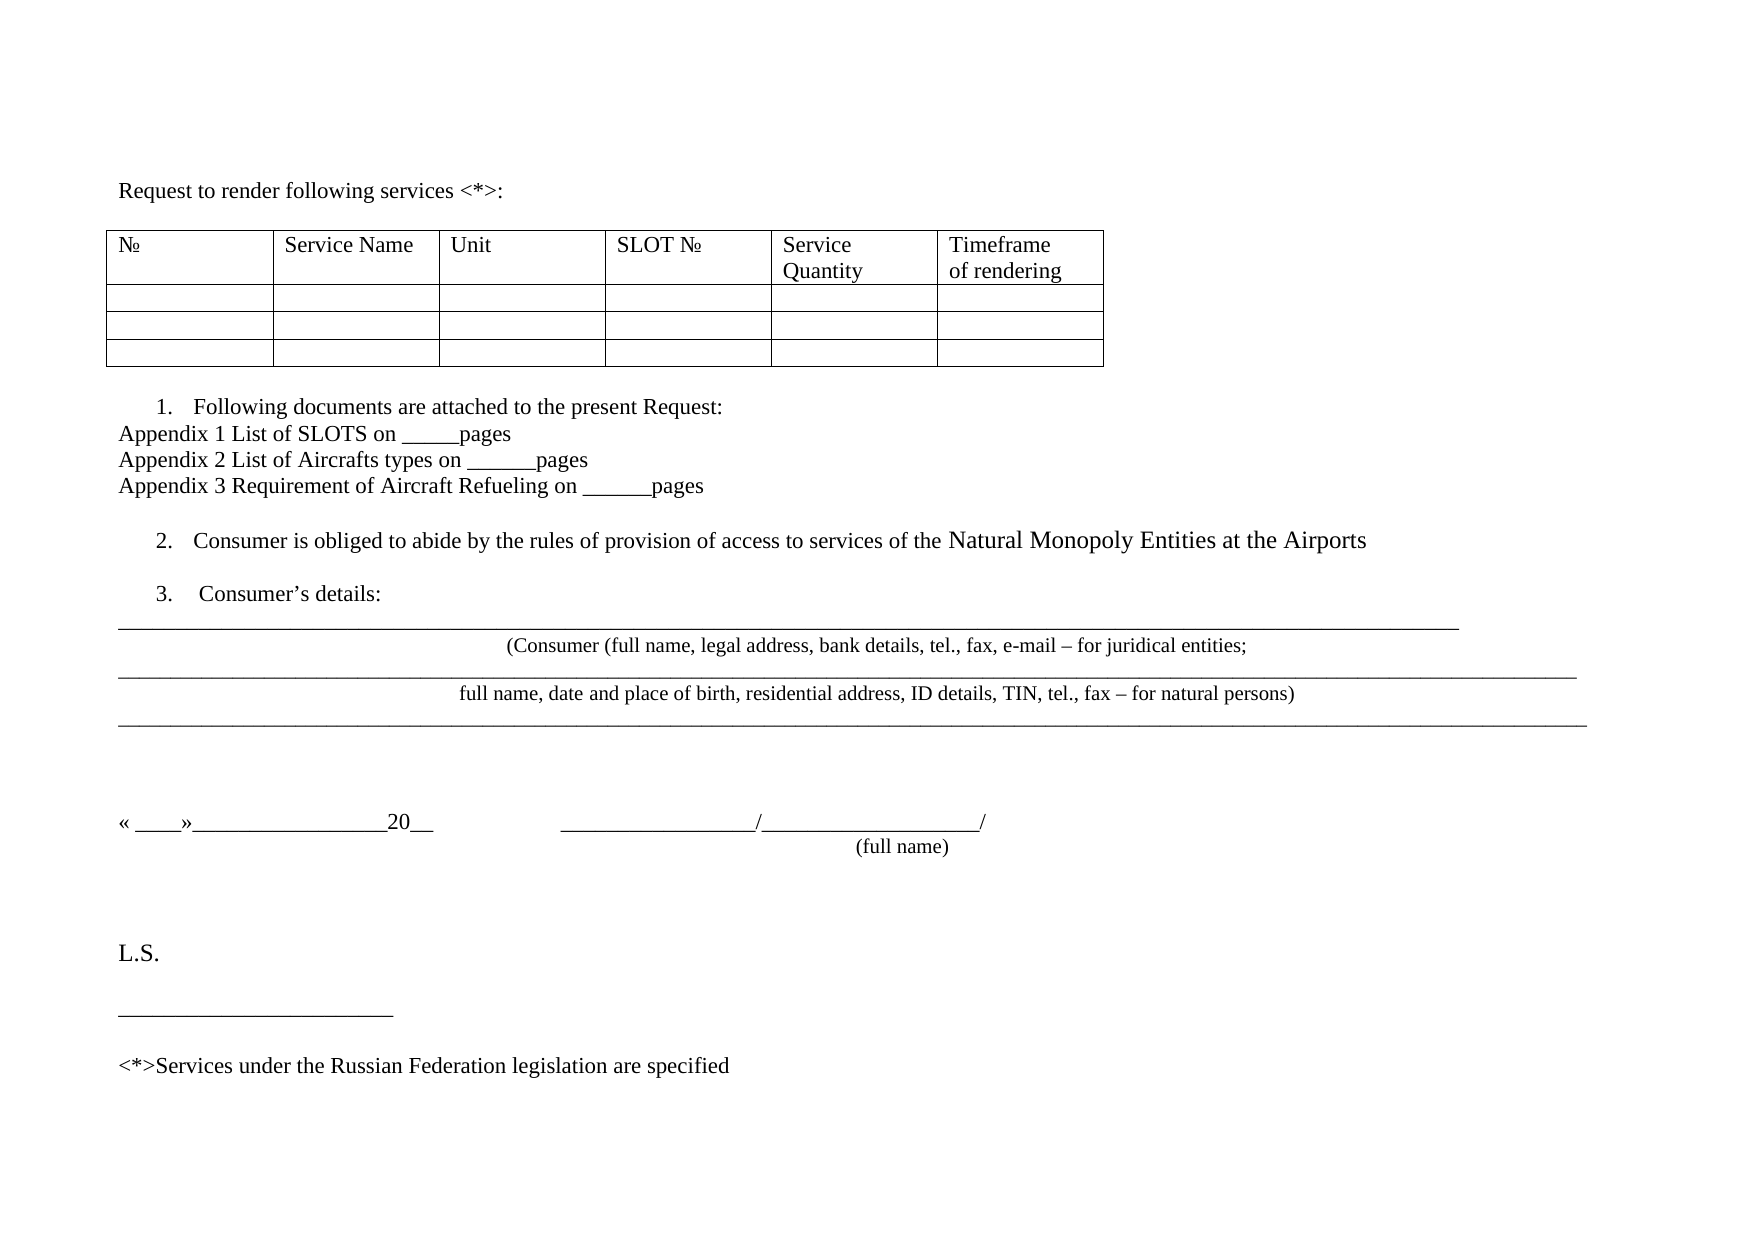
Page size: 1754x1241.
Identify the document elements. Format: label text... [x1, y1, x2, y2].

list Consumer is obliged to abide by the rules of provision of access to services of the Natural Monopoly Entities at the Airports [156, 525, 1636, 554]
table_cell [938, 285, 1103, 311]
table_cell [772, 340, 937, 366]
text _____________________________________________________________________________________________________________________________________________ [118, 705, 1636, 729]
text (Consumer (full name, legal address, bank details, tel., fax, e-mail – for juridical entities; [118, 633, 1636, 657]
table_cell [107, 285, 273, 311]
table_header № [107, 231, 273, 284]
text (full name) [118, 834, 1636, 858]
table_header Service Name [274, 231, 439, 284]
table_cell [440, 340, 605, 366]
table_cell [772, 285, 937, 311]
table_header Unit [440, 231, 605, 284]
table_cell [274, 340, 439, 366]
table_cell [440, 312, 605, 338]
table_header Timeframe of rendering [938, 231, 1103, 284]
table_cell [606, 340, 771, 366]
text Request to render following services <*>: [118, 177, 1636, 203]
table_cell [606, 285, 771, 311]
text full name, date and place of birth, residential address, ID details, TIN, tel., fax – for natural persons) [118, 681, 1636, 705]
list Following documents are attached to the present Request: [156, 393, 1636, 419]
list Consumer’s details: [156, 580, 1636, 606]
table_cell [107, 312, 273, 338]
text ____________________________________________________________________________________________________________________________________________ [118, 657, 1636, 681]
table_cell [606, 312, 771, 338]
table_cell [440, 285, 605, 311]
table_cell [274, 285, 439, 311]
text « ____»_________________20__ _________________/___________________/ [118, 808, 1636, 834]
table_cell [938, 312, 1103, 338]
table_cell [938, 340, 1103, 366]
text _____________________________________________________________________________________________________________________ [118, 606, 1636, 633]
table_header Service Quantity [772, 231, 937, 284]
text Appendix 3 Requirement of Aircraft Refueling on ______pages [118, 472, 1636, 499]
text L.S. [118, 938, 1636, 966]
table_cell [107, 340, 273, 366]
table_header SLOT № [606, 231, 771, 284]
text ________________________ [118, 993, 1636, 1019]
table_cell [274, 312, 439, 338]
text Appendix 1 List of SLOTS on _____pages [118, 419, 1636, 446]
text Appendix 2 List of Aircrafts types on ______pages [118, 446, 1636, 472]
table_cell [772, 312, 937, 338]
text <*>Services under the Russian Federation legislation are specified [118, 1052, 1636, 1078]
